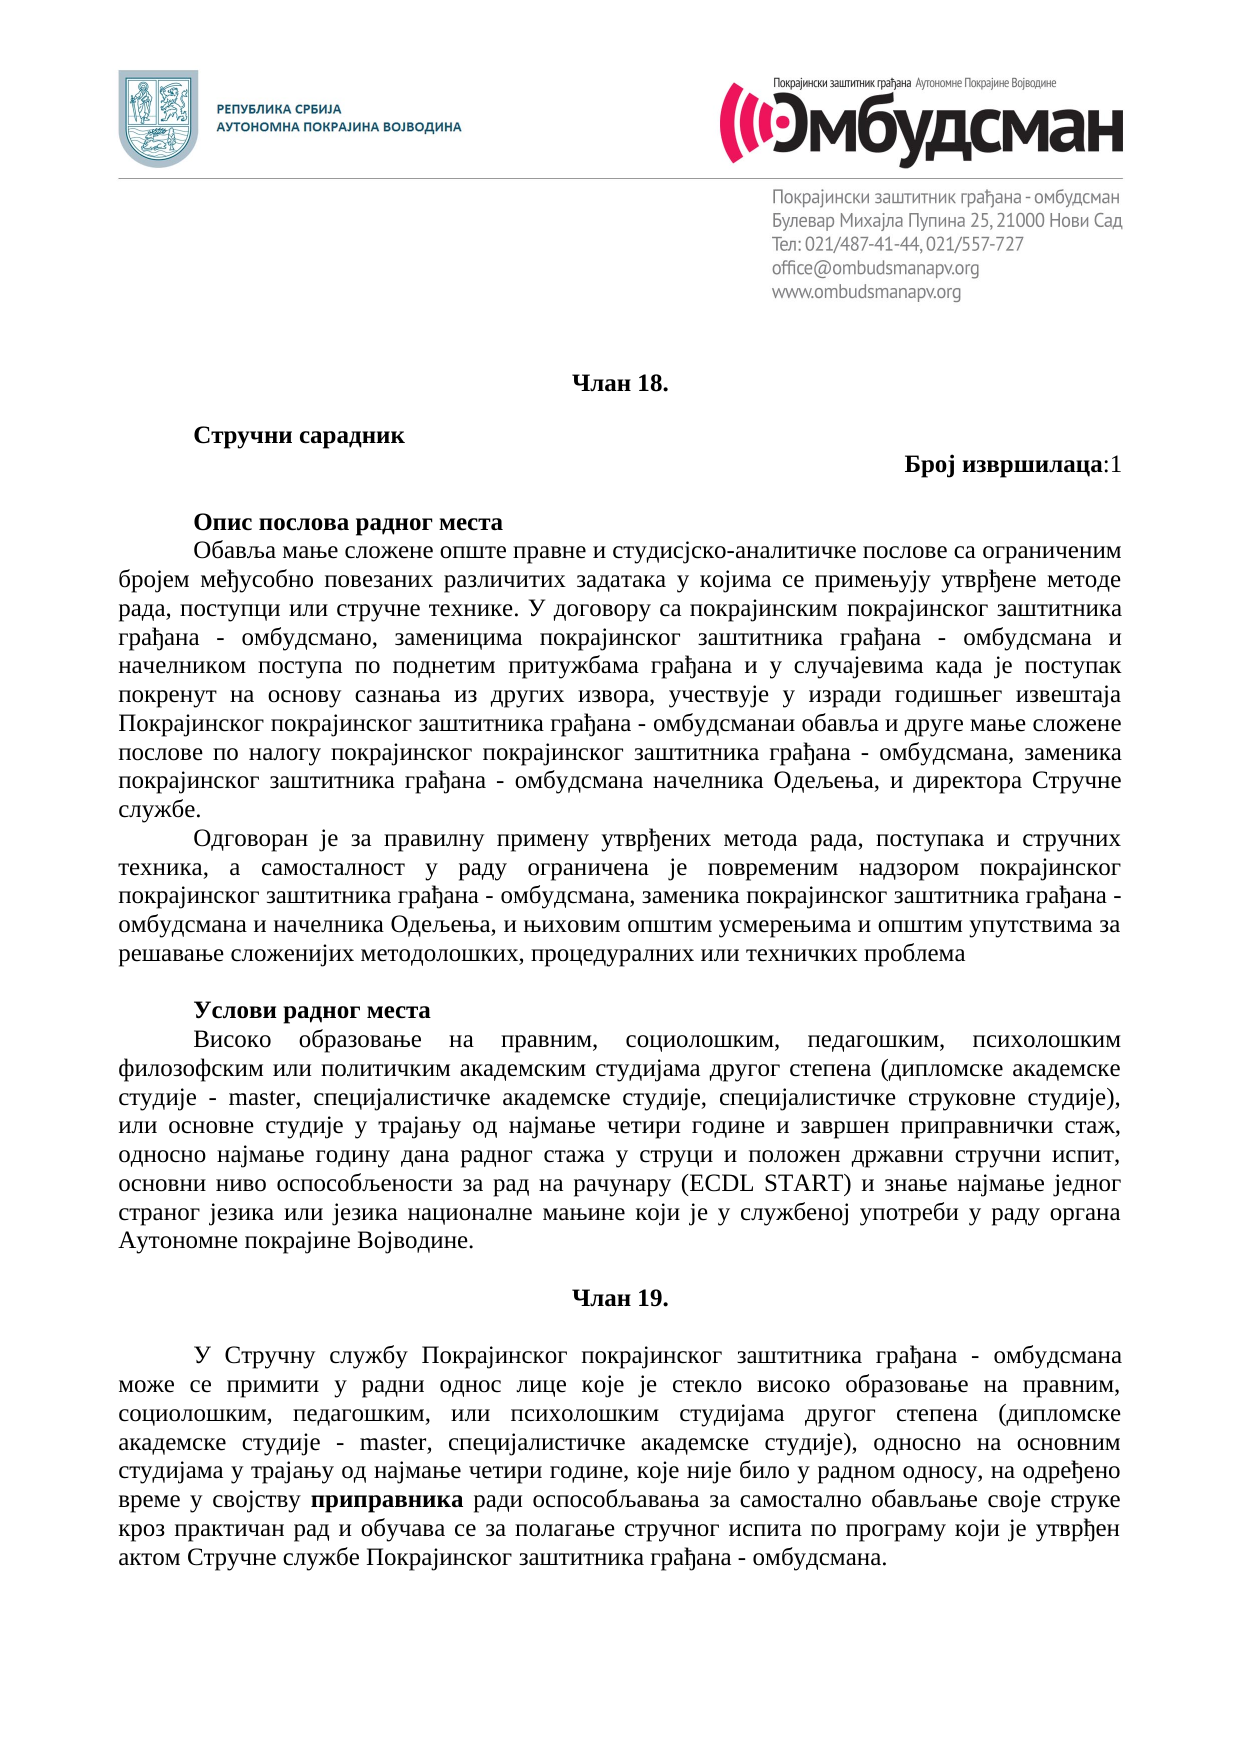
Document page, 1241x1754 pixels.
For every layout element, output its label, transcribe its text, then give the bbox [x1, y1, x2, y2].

text Одговоран је за правилну примену утврђених метода рада, поступака и стручних техника, а самосталност у раду ограничена је повременим надзором покрајинског покрајинског заштитника грађана - омбудсмана, заменика покрајинског заштитника грађана - омбудсмана и начелника Одељења, и њиховим општим усмерењима и општим упутствима за решавање сложенијих методолошких, процедуралних или техничких проблема [118, 823, 1122, 967]
text Број извршилаца:1 [118, 449, 1122, 478]
text Обавља мање сложене опште правне и студисјско-аналитичке послове са ограниченим бројем међусобно повезаних различитих задатака у којима се примењују утврђене методе рада, поступци или стручне технике. У договору са покрајинским покрајинског заштитника грађана - омбудсмано, заменицима покрајинског заштитника грађана - омбудсмана и начелником поступа по поднетим притужбама грађана и у случајевима када је поступак покренут нa oснoву сaзнaњa из других извoрa, учествује у изради годишњег извештаја Покрајинског покрајинског заштитника грађана - омбудсманаи обавља и друге мање сложене послове по налогу покрајинског покрајинског заштитника грађана - омбудсмана, заменика покрајинског заштитника грађана - омбудсмана начелника Одељења, и директора Стручне службе. [118, 535, 1122, 823]
text Члан 18. [118, 368, 1122, 396]
text Услови радног места [118, 995, 1122, 1024]
text Стручни сарадник [118, 420, 1122, 449]
picture [0, 1, 1241, 311]
text Високо образовање на правним, социолошким, педагошким, психолошким филозофским или политичким академским студијама другог степена (дипломске академске студије - master, специјалистичке академске студије, специјалистичке струковне студије), или основне студије у трајању од најмање четири године и завршен приправнички стаж, односно најмање годину дана радног стажа у струци и положен државни стручни испит, основни ниво оспособљености за рад на рачунару (ECDL STАRТ) и знање најмање једног страног језика или језика националне мањине који је у службеној употреби у рaду oргaнa Аутoнoмнe пoкрajинe Војводине. [118, 1024, 1122, 1254]
text Члан 19. [118, 1283, 1122, 1312]
text Опис послова радног места [118, 507, 1122, 535]
text У Стручну службу Покрајинског покрајинског заштитника грађана - омбудсмана може се примити у радни однос лице које је стекло високо образовање на правним, социолошким, педагошким, или психолошким студијама другог степена (дипломске академске студије - master, специјалистичке академске студије), односно на основним студијама у трајању од најмање четири године, које није било у радном односу, на одређено време у својству приправника ради оспособљавања за самостално обављање своје струке кроз практичан рад и обучава се за полагање стручног испита по програму који је утврђен актом Стручне службе Покрајинског заштитника грађана - омбудсмана. [118, 1340, 1122, 1570]
